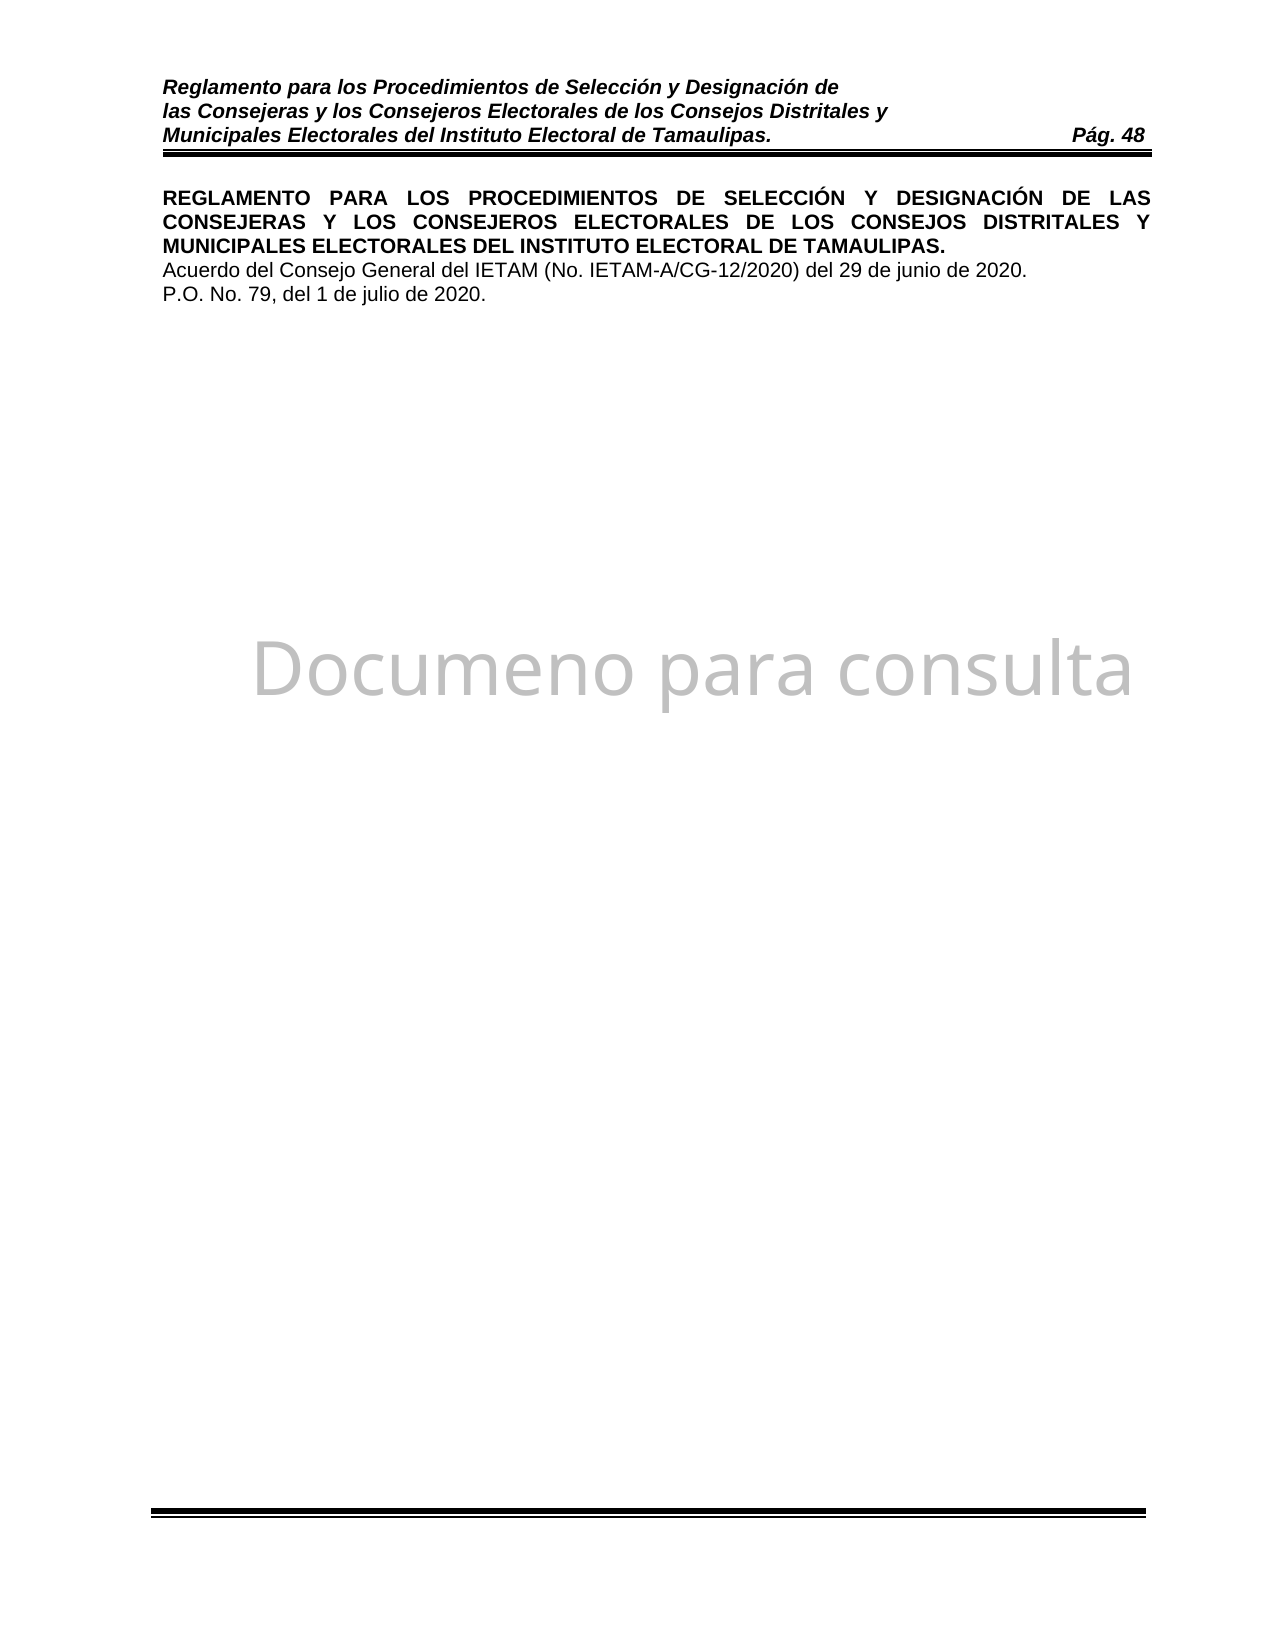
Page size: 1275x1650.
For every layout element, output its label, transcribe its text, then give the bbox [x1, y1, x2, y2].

text Acuerdo del Consejo General del IETAM (No. IETAM-A/CG-12/2020) del 29 de junio de 2020. [162, 257, 1152, 281]
text REGLAMENTO PARA LOS PROCEDIMIENTOS DE SELECCIÓN Y DESIGNACIÓN DE LAS CONSEJERAS Y LOS CONSEJEROS ELECTORALES DE LOS CONSEJOS DISTRITALES Y MUNICIPALES ELECTORALES DEL INSTITUTO ELECTORAL DE TAMAULIPAS. [162, 186, 1152, 257]
text P.O. No. 79, del 1 de julio de 2020. [162, 281, 1152, 305]
